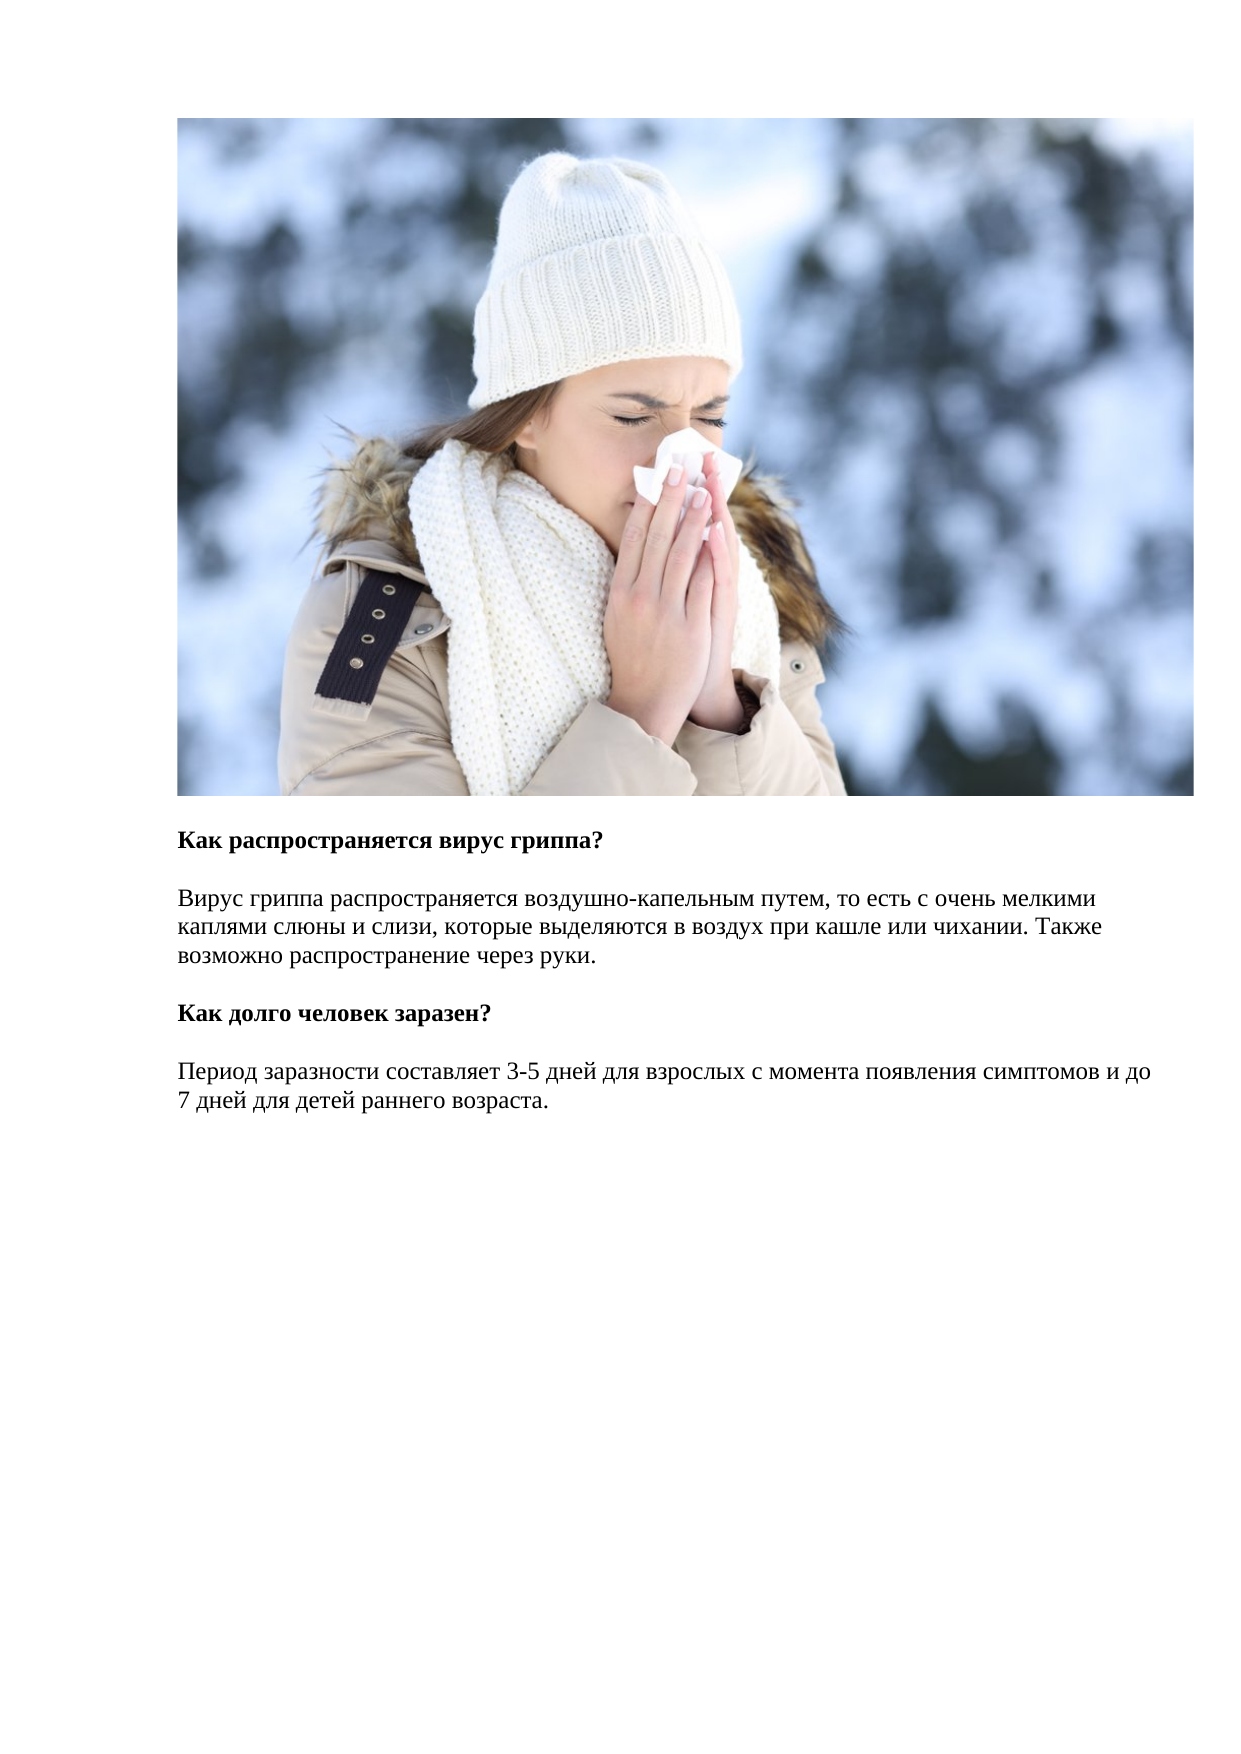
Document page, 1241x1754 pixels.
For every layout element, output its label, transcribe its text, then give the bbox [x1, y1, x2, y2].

text Вирус гриппа распространяется воздушно-капельным путем, то есть с очень мелкими каплями слюны и слизи, которые выделяются в воздух при кашле или чихании. Также возможно распространение через руки. [177, 883, 1152, 969]
text Период заразности составляет 3-5 дней для взрослых с момента появления симптомов и до 7 дней для детей раннего возраста. [177, 1056, 1152, 1113]
text Как долго человек заразен? [177, 998, 1152, 1027]
text Как распространяется вирус гриппа? [177, 825, 1152, 853]
picture [177, 118, 1194, 796]
